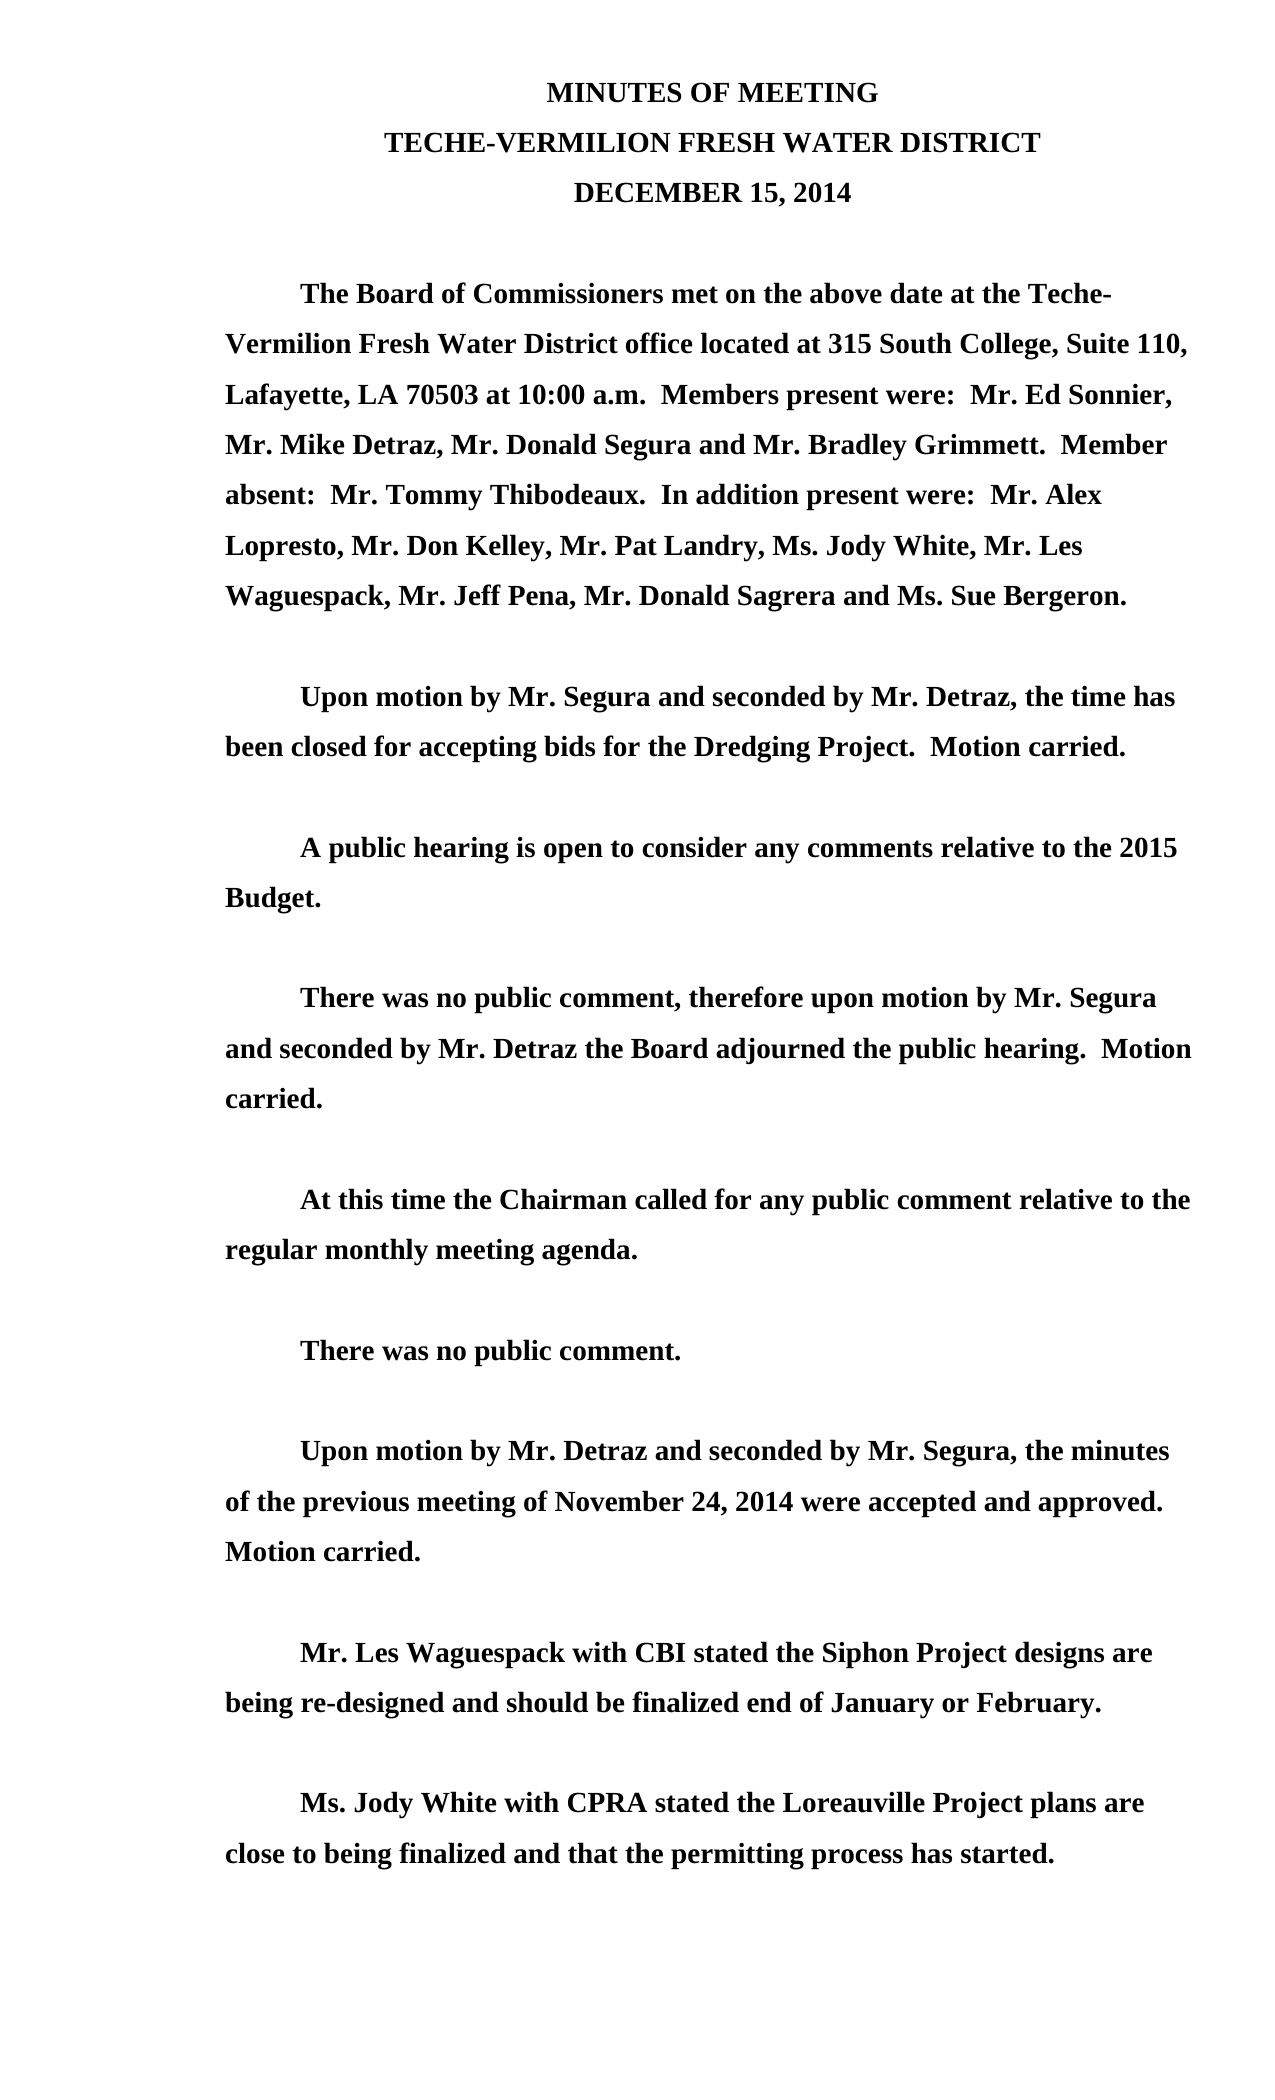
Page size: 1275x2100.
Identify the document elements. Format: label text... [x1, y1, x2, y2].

text MINUTES OF MEETING [225, 75, 1200, 108]
text A public hearing is open to consider any comments relative to the 2015 Budget. [225, 830, 1200, 913]
text There was no public comment, therefore upon motion by Mr. Segura and seconded by Mr. Detraz the Board adjourned the public hearing. Motion carried. [225, 981, 1200, 1115]
text There was no public comment. [225, 1333, 1200, 1366]
text Upon motion by Mr. Detraz and seconded by Mr. Segura, the minutes of the previous meeting of November 24, 2014 were accepted and approved. Motion carried. [225, 1433, 1200, 1568]
text TECHE-VERMILION FRESH WATER DISTRICT [225, 125, 1200, 159]
text At this time the Chairman called for any public comment relative to the regular monthly meeting agenda. [225, 1182, 1200, 1266]
text Ms. Jody White with CPRA stated the Loreauville Project plans are close to being finalized and that the permitting process has started. [225, 1786, 1200, 1869]
text The Board of Commissioners met on the above date at the Teche-Vermilion Fresh Water District office located at 315 South College, Suite 110, Lafayette, LA 70503 at 10:00 a.m. Members present were: Mr. Ed Sonnier, Mr. Mike Detraz, Mr. Donald Segura and Mr. Bradley Grimmett. Member absent: Mr. Tommy Thibodeaux. In addition present were: Mr. Alex Lopresto, Mr. Don Kelley, Mr. Pat Landry, Ms. Jody White, Mr. Les Waguespack, Mr. Jeff Pena, Mr. Donald Sagrera and Ms. Sue Bergeron. [225, 276, 1200, 612]
text Upon motion by Mr. Segura and seconded by Mr. Detraz, the time has been closed for accepting bids for the Dredging Project. Motion carried. [225, 679, 1200, 763]
text Mr. Les Waguespack with CBI stated the Siphon Project designs are being re-designed and should be finalized end of January or February. [225, 1635, 1200, 1718]
text DECEMBER 15, 2014 [225, 176, 1200, 209]
